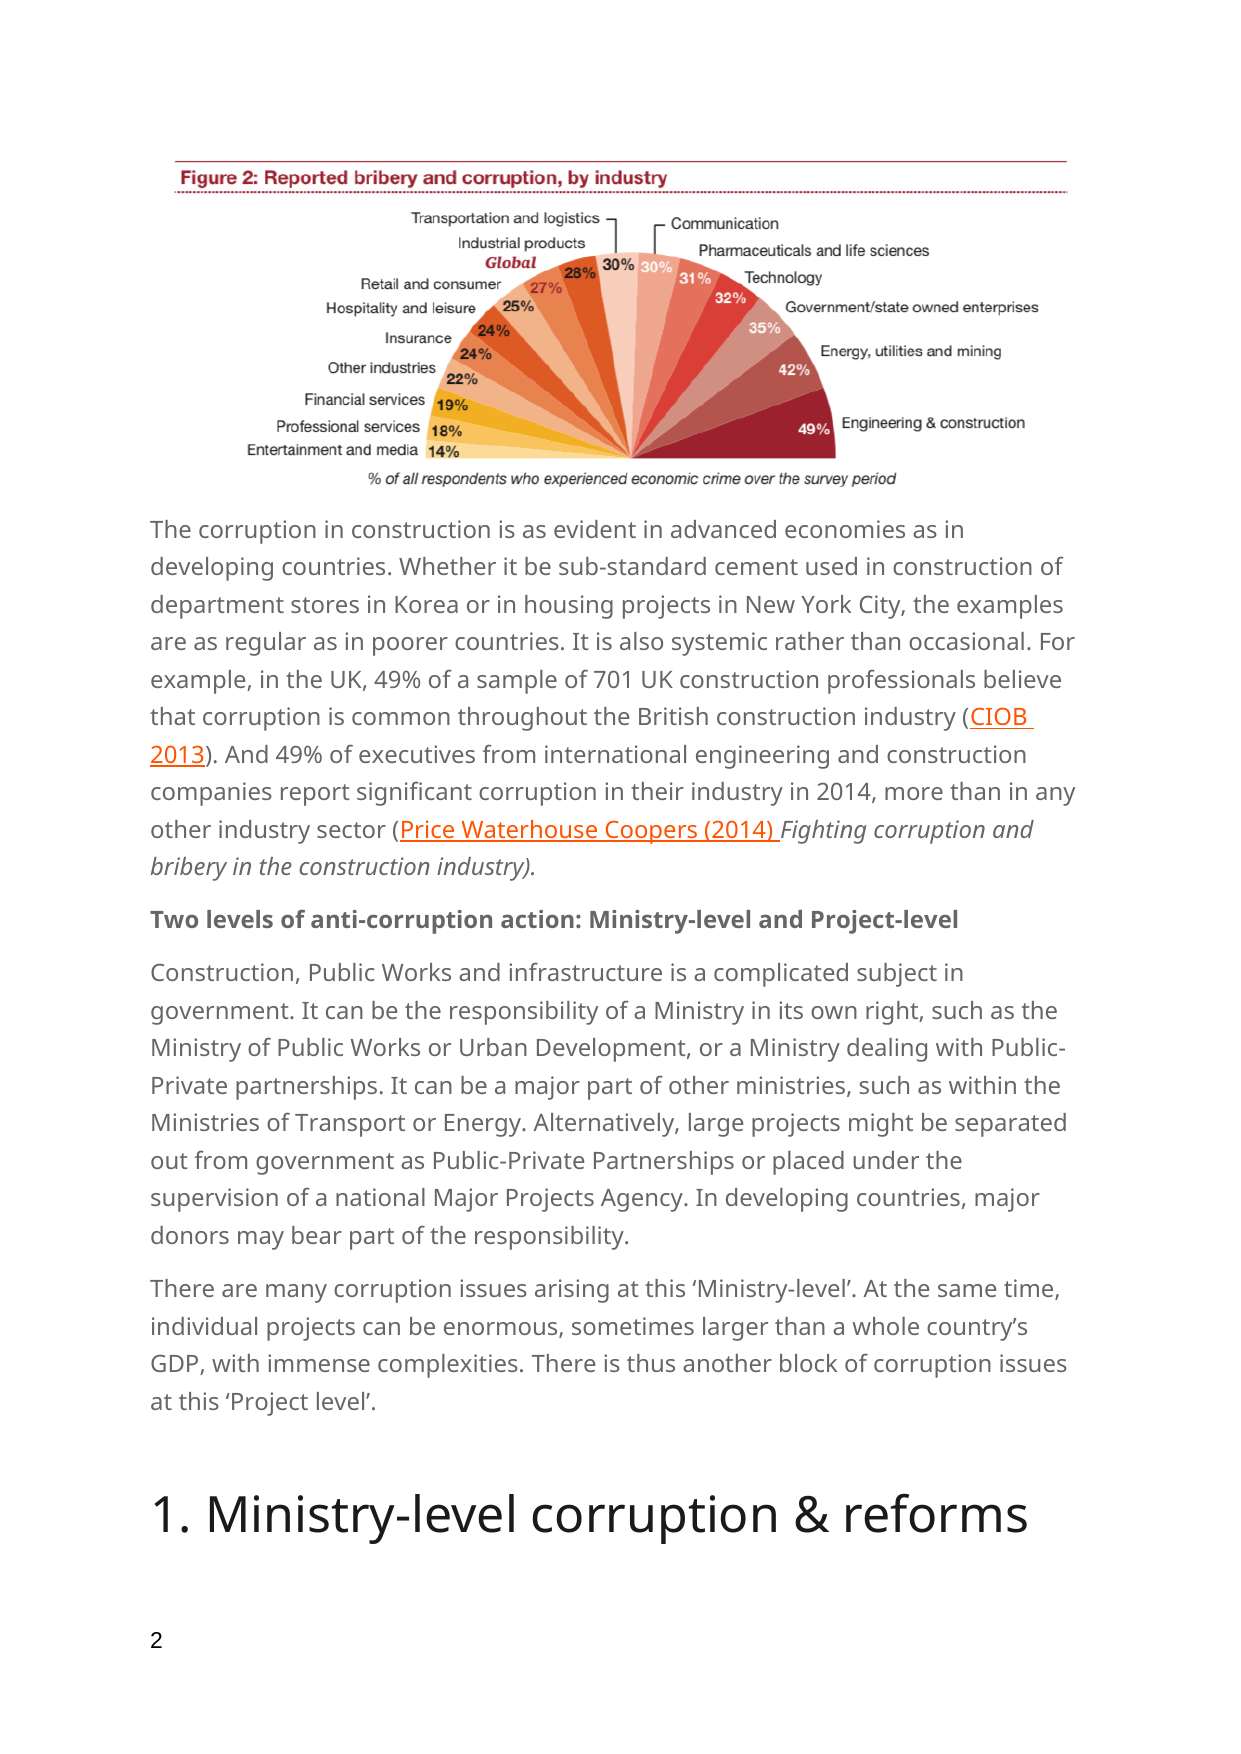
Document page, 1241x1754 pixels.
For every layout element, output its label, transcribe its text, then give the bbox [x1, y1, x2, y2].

text The corruption in construction is as evident in advanced economies as in developing countries. Whether it be sub-standard cement used in construction of department stores in Korea or in housing projects in New York City, the examples are as regular as in poorer countries. It is also systemic rather than occasional. For example, in the UK, 49% of a sample of 701 UK construction professionals believe that corruption is common throughout the British construction industry (CIOB 2013). And 49% of executives from international engineering and construction companies report significant corruption in their industry in 2014, more than in any other industry sector (Price Waterhouse Coopers (2014) Fighting corruption and bribery in the construction industry). [150, 507, 1090, 882]
text Two levels of anti-corruption action: Ministry-level and Project-level [150, 898, 1090, 936]
picture [150, 150, 1090, 500]
text 1. Ministry-level corruption & reforms [150, 1479, 1090, 1547]
text There are many corruption issues arising at this ‘Ministry-level’. At the same time, individual projects can be enormous, sometimes larger than a whole country’s GDP, with immense complexities. There is thus another block of corruption issues at this ‘Project level’. [150, 1267, 1090, 1417]
text Construction, Public Works and infrastructure is a complicated subject in government. It can be the responsibility of a Ministry in its own right, such as the Ministry of Public Works or Urban Development, or a Ministry dealing with Public-Private partnerships. It can be a major part of other ministries, such as within the Ministries of Transport or Energy. Alternatively, large projects might be separated out from government as Public-Private Partnerships or placed under the supervision of a national Major Projects Agency. In developing countries, major donors may bear part of the responsibility. [150, 951, 1090, 1251]
